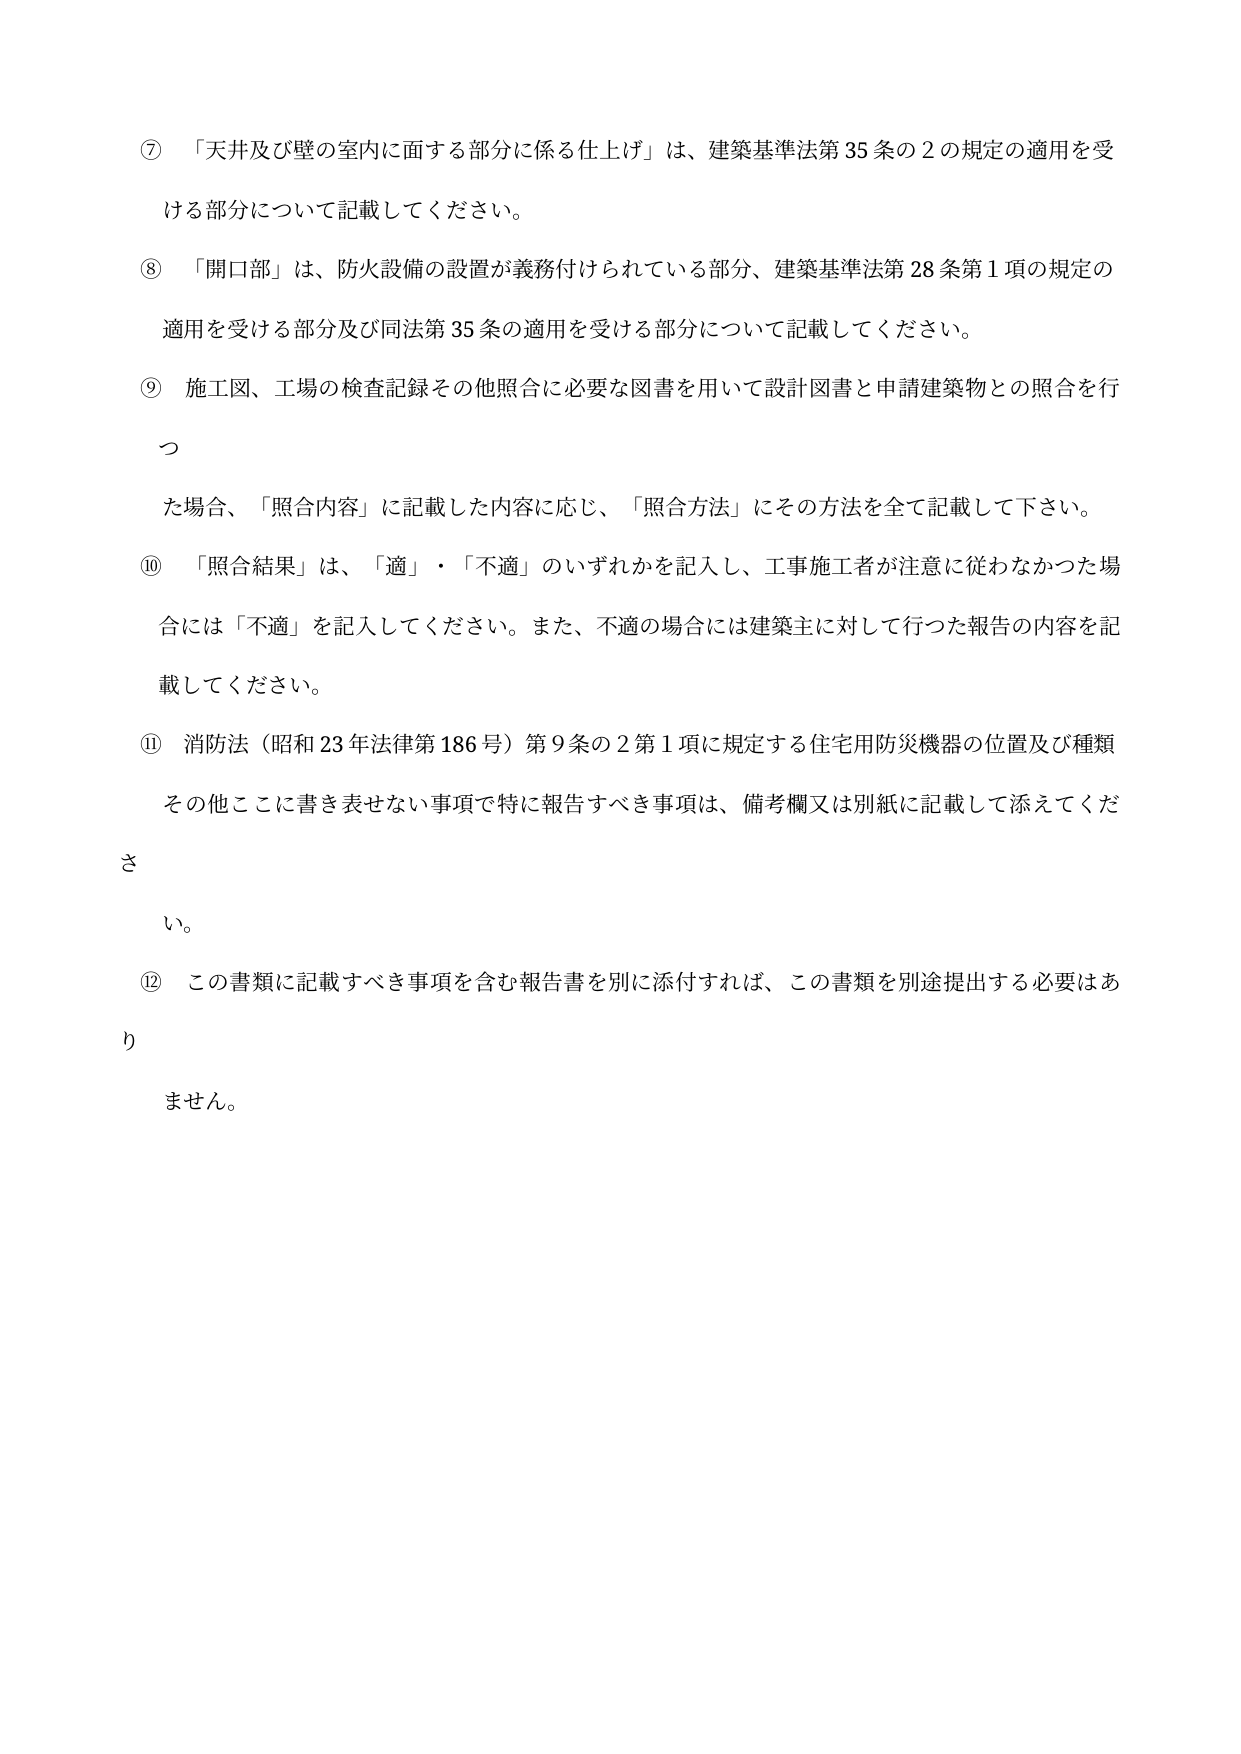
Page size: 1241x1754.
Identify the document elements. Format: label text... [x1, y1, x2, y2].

text ⑦ 「天井及び壁の室内に面する部分に係る仕上げ」は、建築基準法第35条の２の規定の適用を受 [118, 120, 1122, 179]
text ⑨ 施工図、工場の検査記録その他照合に必要な図書を用いて設計図書と申請建築物との照合を行つ [118, 357, 1122, 476]
text ⑫ この書類に記載すべき事項を含む報告書を別に添付すれば、この書類を別途提出する必要はあり [118, 951, 1122, 1070]
text ⑩ 「照合結果」は、「適」・「不適」のいずれかを記入し、工事施工者が注意に従わなかつた場合には「不適」を記入してください。また、不適の場合には建築主に対して行つた報告の内容を記載してください。 [118, 536, 1122, 714]
text ける部分について記載してください。 [118, 179, 1122, 239]
text ⑧ 「開口部」は、防火設備の設置が義務付けられている部分、建築基準法第28条第１項の規定の [118, 239, 1122, 298]
text 適用を受ける部分及び同法第35条の適用を受ける部分について記載してください。 [118, 298, 1122, 357]
text ません。 [118, 1070, 1122, 1129]
text た場合、「照合内容」に記載した内容に応じ、「照合方法」にその方法を全て記載して下さい。 [118, 476, 1122, 536]
text ⑪ 消防法（昭和23年法律第186号）第９条の２第１項に規定する住宅用防災機器の位置及び種類 [118, 714, 1122, 773]
text い。 [118, 892, 1122, 951]
text その他ここに書き表せない事項で特に報告すべき事項は、備考欄又は別紙に記載して添えてくださ [118, 773, 1122, 892]
